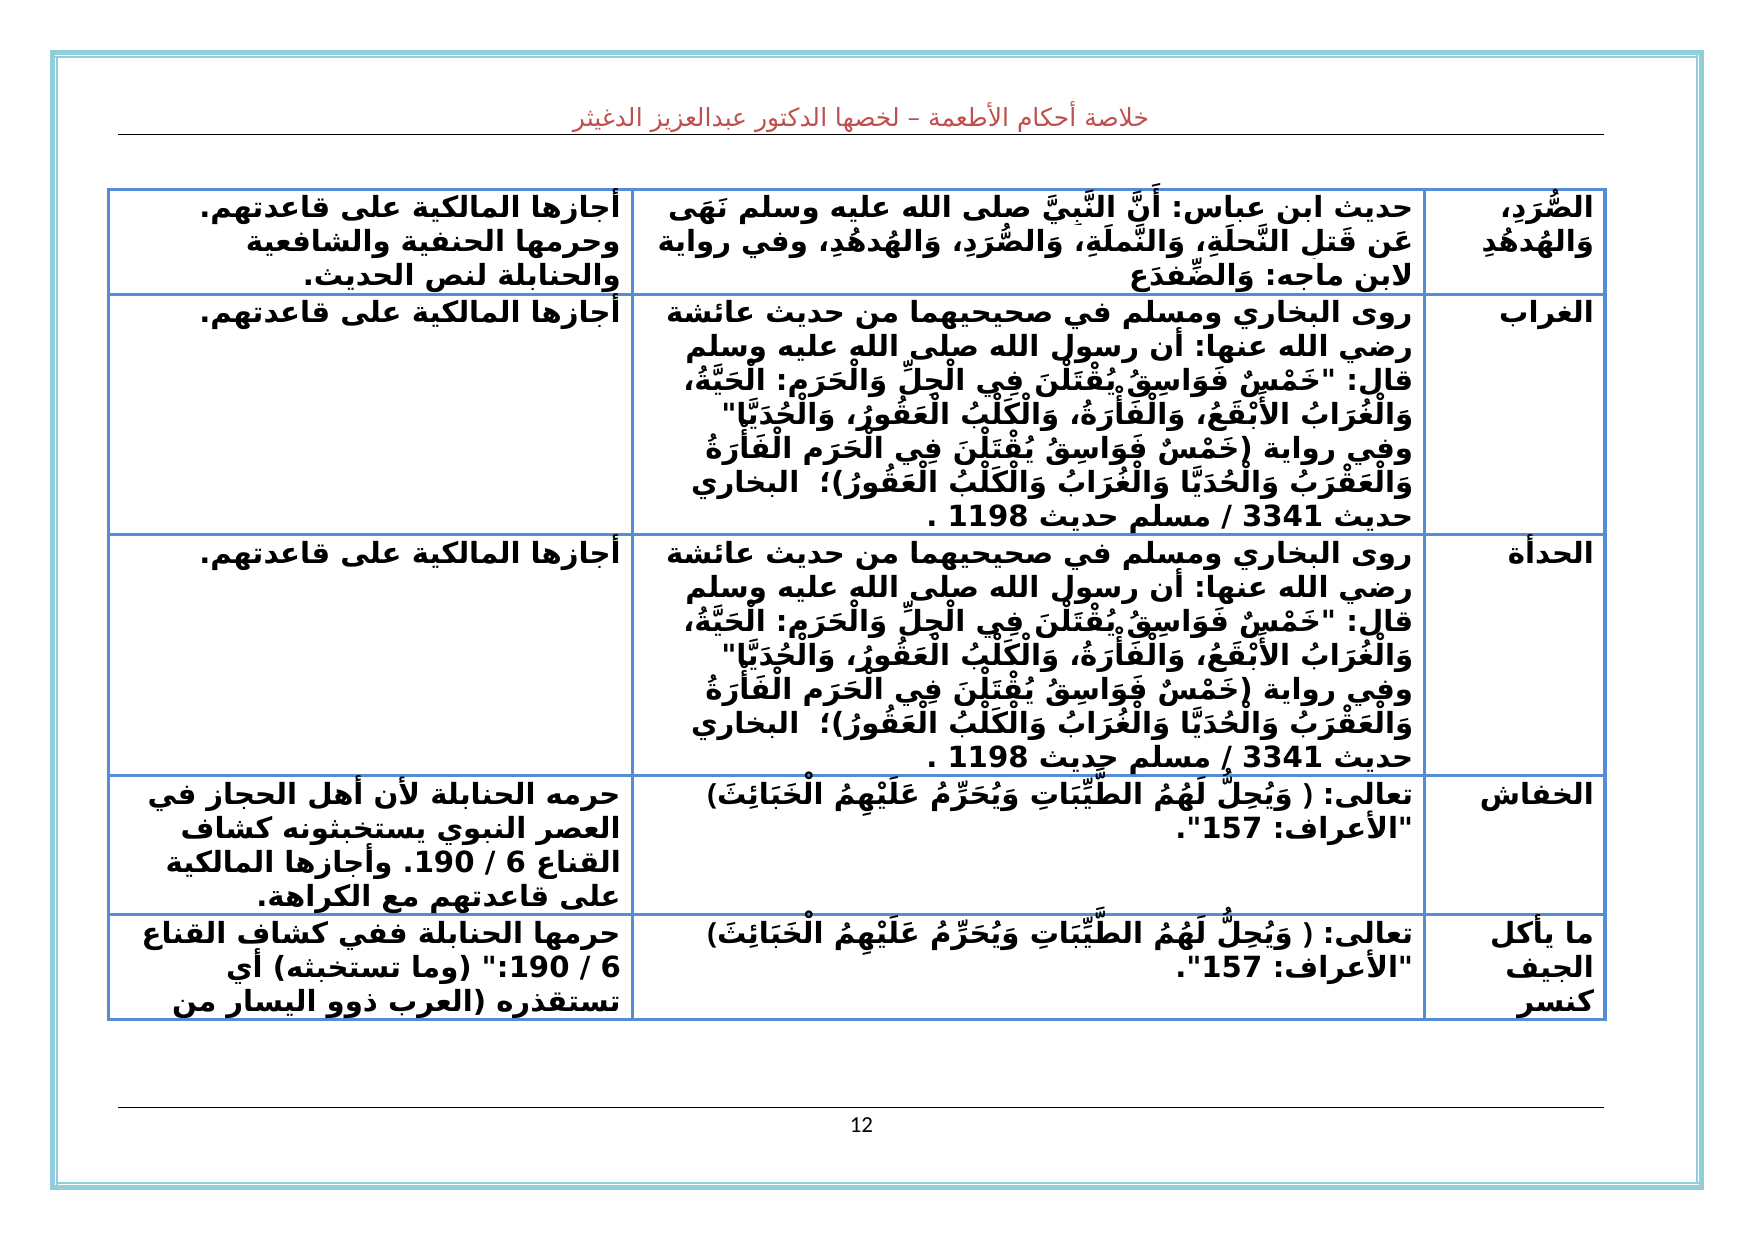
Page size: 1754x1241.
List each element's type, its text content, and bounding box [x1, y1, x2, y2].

table_cell أجازها المالكية على قاعدتهم. وحرمها الحنفية والشافعية والحنابلة لنص الحديث. [110, 191, 631, 292]
table_cell حديث ابن عباس: أَنَّ النَّبِيَّ صلى الله عليه وسلم نَهَى عَن قَتلِ النَّحلَةِ، وَالنَّملَةِ، وَالصُّرَدِ، وَالهُدهُدِ، وفي رواية لابن ماجه: وَالضِّفدَع [634, 191, 1195, 292]
table_cell الحدأة [1426, 536, 1603, 774]
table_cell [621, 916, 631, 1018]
table_cell روى البخاري ومسلم في صحيحيهما من حديث عائشة رضي الله عنها: أن رسول الله صلى الله عليه وسلم قال: "خَمْسٌ فَوَاسِقُ يُقْتَلْنَ فِي الْحِلِّ وَالْحَرَمِ: الْحَيَّةُ، وَالْغُرَابُ الأَبْقَعُ، وَالْفَأْرَةُ، وَالْكَلْبُ الْعَقُورُ، وَالْحُدَيَّا" وفي رواية (خَمْسٌ فَوَاسِقُ يُقْتَلْنَ فِي الْحَرَمِ الْفَأْرَةُ وَالْعَقْرَبُ وَالْحُدَيَّا وَالْغُرَابُ وَالْكَلْبُ الْعَقُورُ)؛ البخاري حديث 3341 / مسلم حديث 1198 . [634, 536, 926, 774]
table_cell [634, 916, 1423, 1018]
table_cell الصُّرَدِ، وَالهُدهُدِ [1426, 191, 1603, 292]
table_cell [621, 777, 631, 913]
table_cell ما يأكل الجيف كنسر ورخم ولقلق [1426, 916, 1517, 1018]
table_cell الخفاش [1426, 777, 1603, 913]
table_cell حديث ابن عباس: أَنَّ النَّبِيَّ صلى الله عليه وسلم نَهَى عَن قَتلِ النَّحلَةِ، وَالنَّملَةِ، وَالصُّرَدِ، وَالهُدهُدِ، وفي رواية لابن ماجه: وَالضِّفدَع [1266, 191, 1423, 292]
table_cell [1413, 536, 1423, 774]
table_cell روى البخاري ومسلم في صحيحيهما من حديث عائشة رضي الله عنها: أن رسول الله صلى الله عليه وسلم قال: "خَمْسٌ فَوَاسِقُ يُقْتَلْنَ فِي الْحِلِّ وَالْحَرَمِ: الْحَيَّةُ، وَالْغُرَابُ الأَبْقَعُ، وَالْفَأْرَةُ، وَالْكَلْبُ الْعَقُورُ، وَالْحُدَيَّا" وفي رواية (خَمْسٌ فَوَاسِقُ يُقْتَلْنَ فِي الْحَرَمِ الْفَأْرَةُ وَالْعَقْرَبُ وَالْحُدَيَّا وَالْغُرَابُ وَالْكَلْبُ الْعَقُورُ)؛ البخاري حديث 3341 / مسلم حديث 1198 . [1098, 296, 1423, 533]
table_cell أجازها المالكية على قاعدتهم. [110, 296, 631, 533]
table_cell الغراب [1426, 296, 1603, 533]
table_cell حرمه الحنابلة لأن أهل الحجاز في العصر النبوي يستخبثونه كشاف القناع 6 / 190. وأجازها المالكية على قاعدتهم مع الكراهة. [110, 777, 256, 913]
table_cell أجازها المالكية على قاعدتهم. [110, 536, 631, 774]
table_cell روى البخاري ومسلم في صحيحيهما من حديث عائشة رضي الله عنها: أن رسول الله صلى الله عليه وسلم قال: "خَمْسٌ فَوَاسِقُ يُقْتَلْنَ فِي الْحِلِّ وَالْحَرَمِ: الْحَيَّةُ، وَالْغُرَابُ الأَبْقَعُ، وَالْفَأْرَةُ، وَالْكَلْبُ الْعَقُورُ، وَالْحُدَيَّا" وفي رواية (خَمْسٌ فَوَاسِقُ يُقْتَلْنَ فِي الْحَرَمِ الْفَأْرَةُ وَالْعَقْرَبُ وَالْحُدَيَّا وَالْغُرَابُ وَالْكَلْبُ الْعَقُورُ)؛ البخاري حديث 3341 / مسلم حديث 1198 . [634, 296, 1176, 533]
table_cell تعالى: ﴿ وَيُحِلُّ لَهُمُ الطَّيِّبَاتِ وَيُحَرِّمُ عَلَيْهِمُ الْخَبَائِثَ﴾ "الأعراف: 157". [634, 777, 1423, 913]
